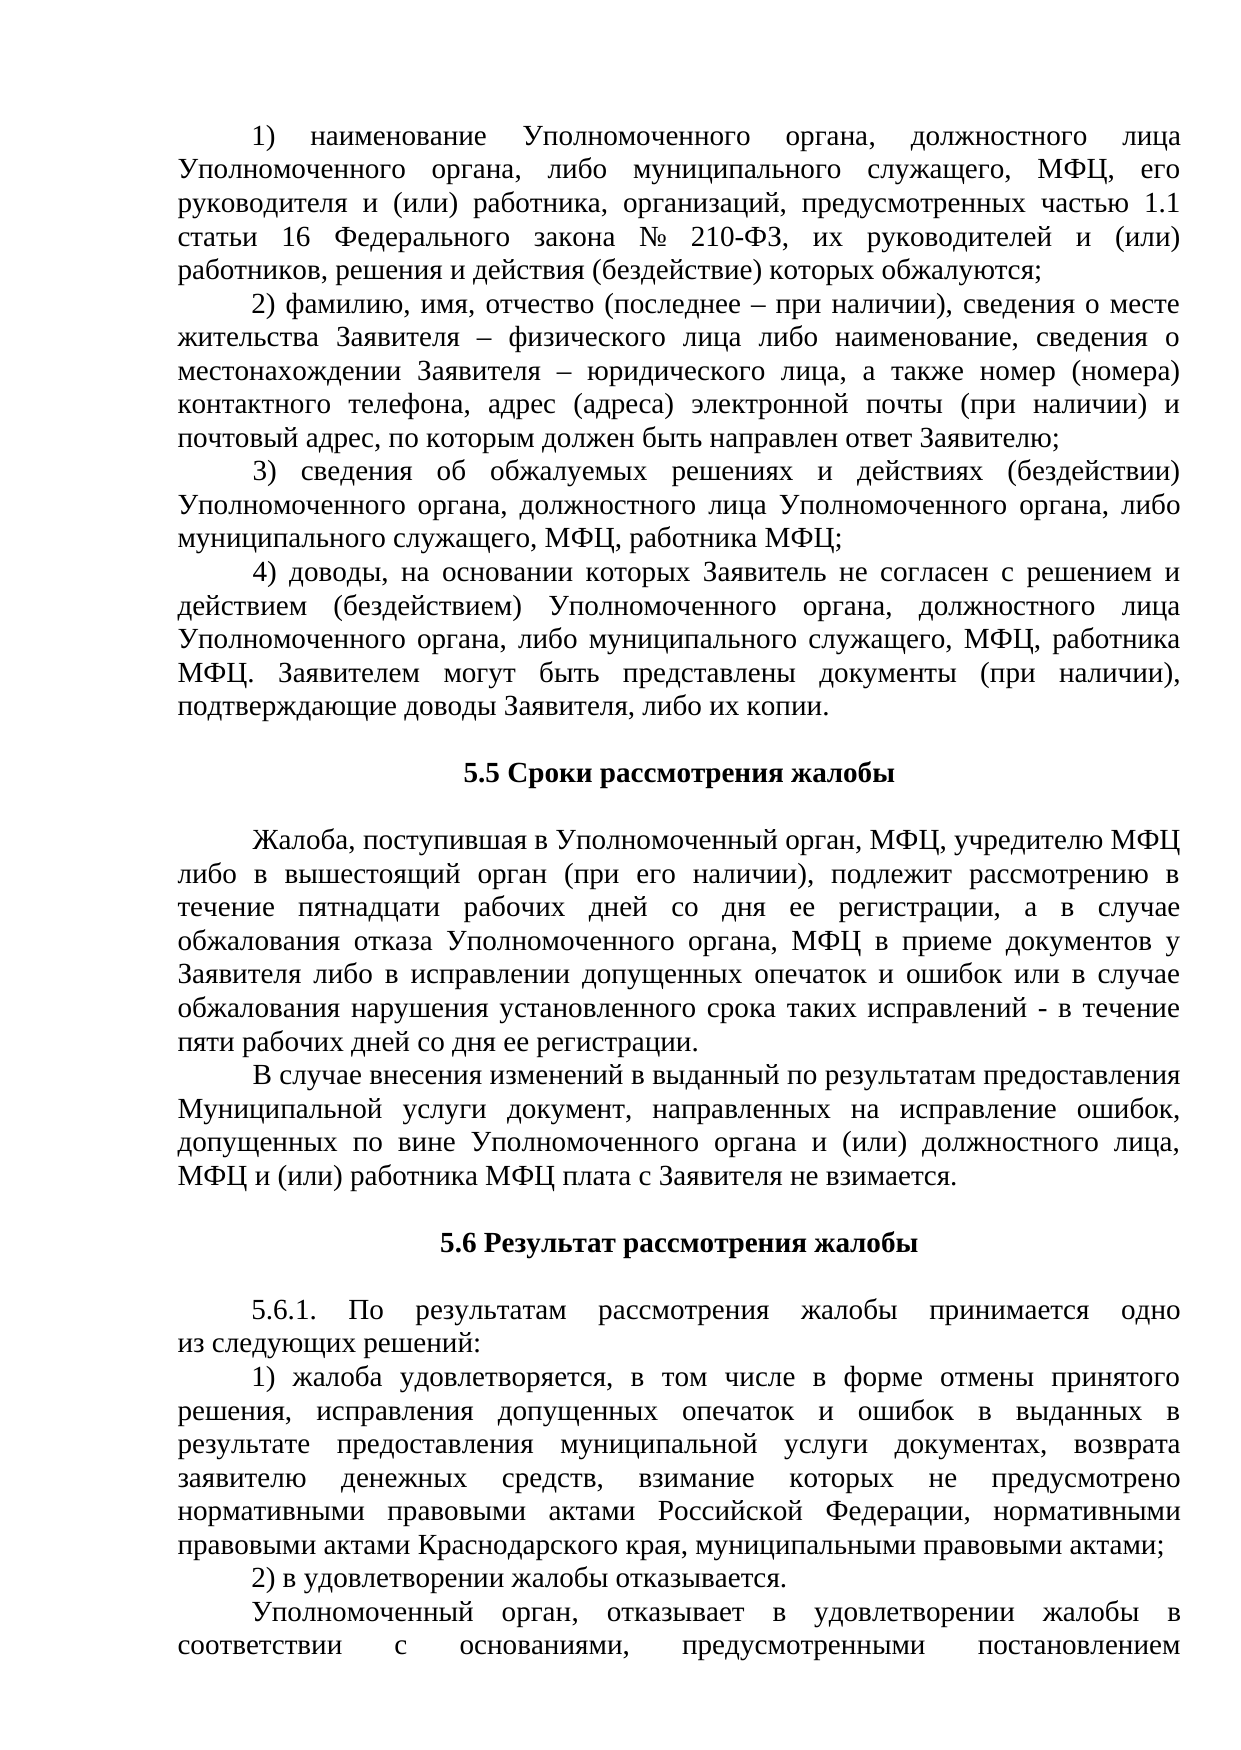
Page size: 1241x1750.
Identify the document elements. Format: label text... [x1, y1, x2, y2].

text Жалоба, поступившая в Уполномоченный орган, МФЦ, учредителю МФЦ либо в вышестоящий орган (при его наличии), подлежит рассмотрению в течение пятнадцати рабочих дней со дня ее регистрации, а в случае обжалования отказа Уполномоченного органа, МФЦ в приеме документов у Заявителя либо в исправлении допущенных опечаток и ошибок или в случае обжалования нарушения установленного срока таких исправлений - в течение пяти рабочих дней со дня ее регистрации. [177, 822, 1181, 1057]
text 1) жалоба удовлетворяется, в том числе в форме отмены принятого решения, исправления допущенных опечаток и ошибок в выданных в результате предоставления муниципальной услуги документах, возврата заявителю денежных средств, взимание которых не предусмотрено нормативными правовыми актами Российской Федерации, нормативными правовыми актами Краснодарского края, муниципальными правовыми актами; [177, 1359, 1181, 1560]
text 5.6 Результат рассмотрения жалобы [177, 1225, 1181, 1258]
text 4) доводы, на основании которых Заявитель не согласен с решением и действием (бездействием) Уполномоченного органа, должностного лица Уполномоченного органа, либо муниципального служащего, МФЦ, работника МФЦ. Заявителем могут быть представлены документы (при наличии), подтверждающие доводы Заявителя, либо их копии. [177, 554, 1181, 722]
text 1) наименование Уполномоченного органа, должностного лица Уполномоченного органа, либо муниципального служащего, МФЦ, его руководителя и (или) работника, организаций, предусмотренных частью 1.1 статьи 16 Федерального закона № 210-ФЗ, их руководителей и (или) работников, решения и действия (бездействие) которых обжалуются; [177, 118, 1181, 286]
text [177, 1594, 1181, 1661]
text 2) в удовлетворении жалобы отказывается. [177, 1560, 1181, 1594]
text 2) фамилию, имя, отчество (последнее – при наличии), сведения о месте жительства Заявителя – физического лица либо наименование, сведения о местонахождении Заявителя – юридического лица, а также номер (номера) контактного телефона, адрес (адреса) электронной почты (при наличии) и почтовый адрес, по которым должен быть направлен ответ Заявителю; [177, 286, 1181, 453]
text 5.5 Сроки рассмотрения жалобы [177, 755, 1181, 789]
text В случае внесения изменений в выданный по результатам предоставления Муниципальной услуги документ, направленных на исправление ошибок, допущенных по вине Уполномоченного органа и (или) должностного лица, МФЦ и (или) работника МФЦ плата с Заявителя не взимается. [177, 1057, 1181, 1191]
text 3) сведения об обжалуемых решениях и действиях (бездействии) Уполномоченного органа, должностного лица Уполномоченного органа, либо муниципального служащего, МФЦ, работника МФЦ; [177, 453, 1181, 554]
text 5.6.1. По результатам рассмотрения жалобы принимается одно из следующих решений: [177, 1292, 1181, 1359]
